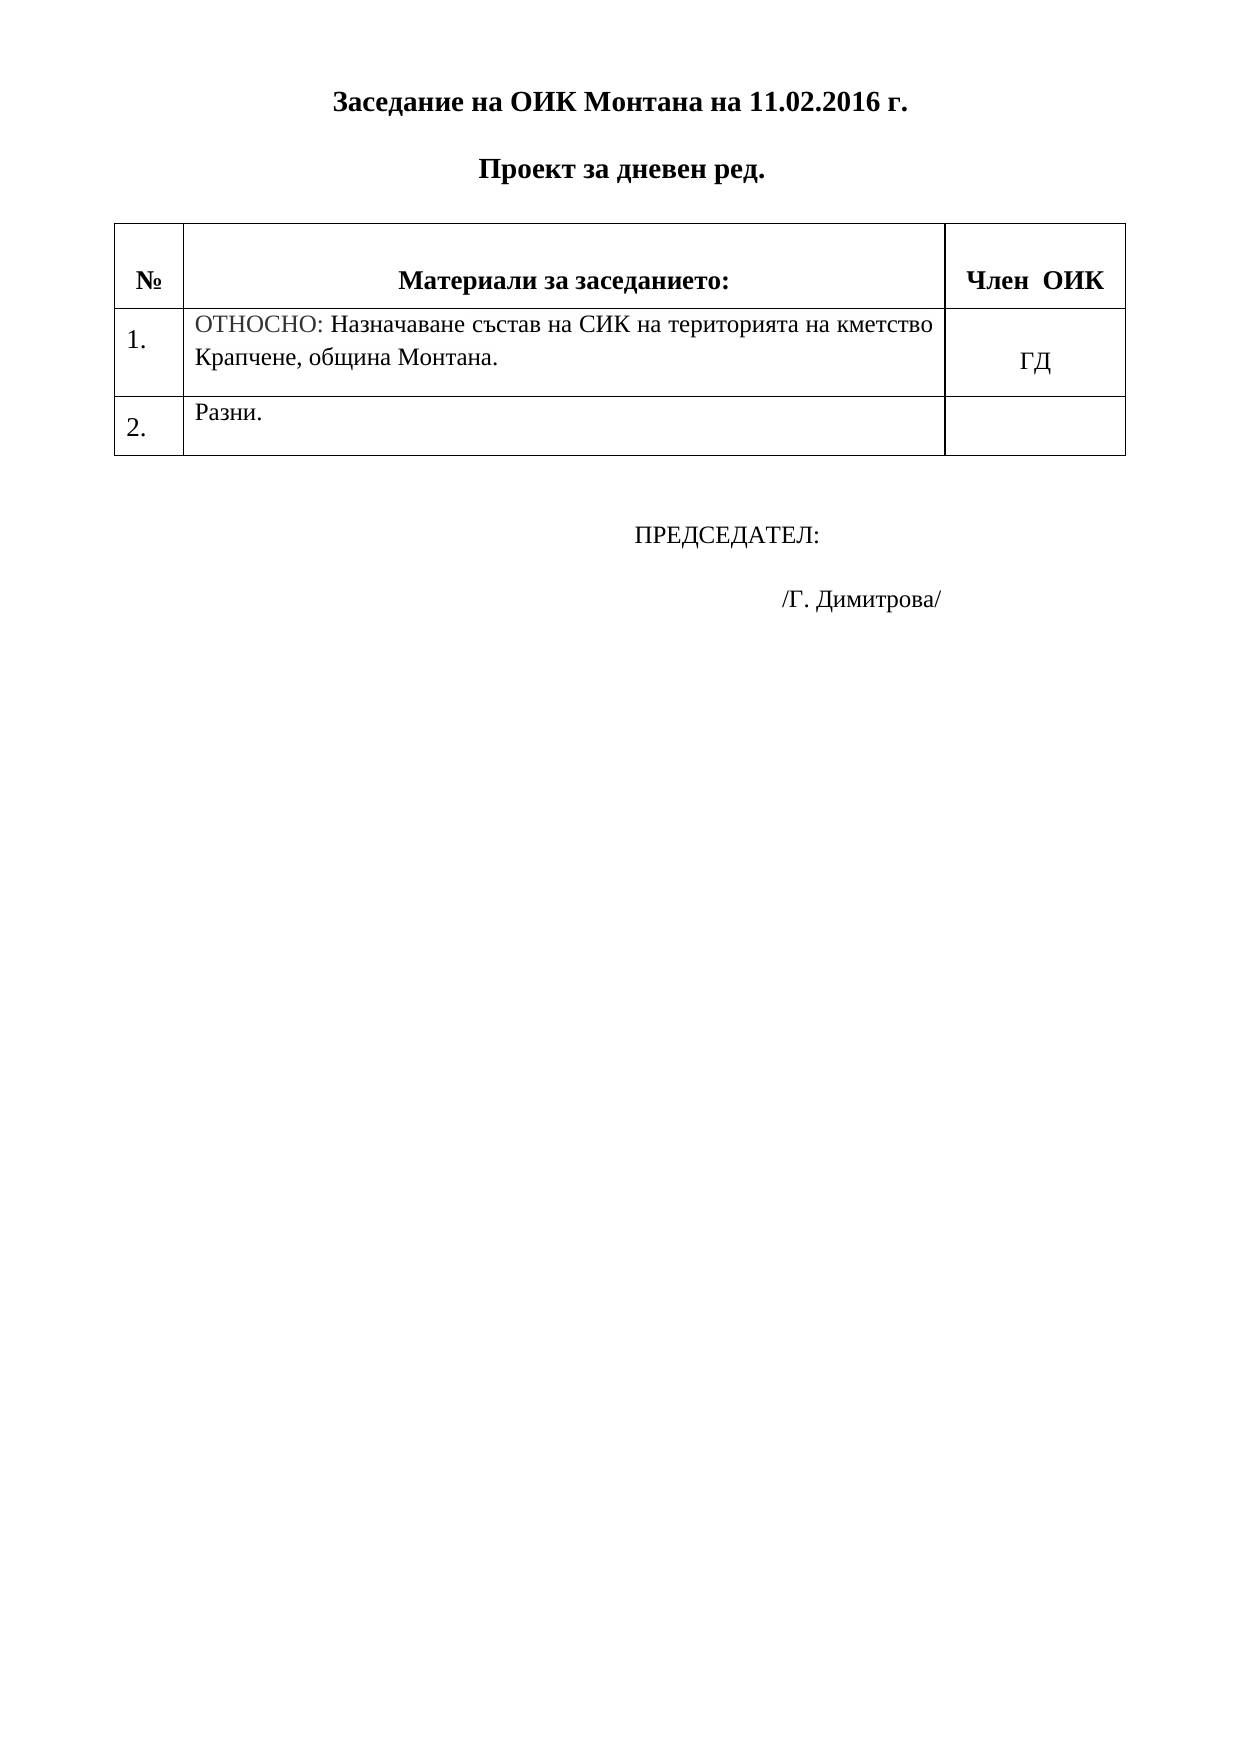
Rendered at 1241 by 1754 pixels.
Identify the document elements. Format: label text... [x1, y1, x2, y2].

table_cell Разни. [184, 397, 944, 455]
table_cell ОТНОСНО: Назначаване състав на СИК на територията на кметство Крапчене, община Монтана. [184, 309, 944, 396]
text Проект за дневен ред. [118, 151, 1125, 185]
table_header Материали за заседанието: [184, 224, 944, 308]
table_header Член ОИК [946, 224, 1125, 308]
table_header № [115, 224, 183, 308]
text /Г. Димитрова/ [118, 584, 1122, 612]
text Заседание на ОИК Монтана на 11.02.2016 г. [118, 84, 1122, 118]
table_cell [946, 397, 1125, 455]
table_cell ГД [946, 309, 1125, 396]
table_cell [115, 397, 183, 455]
table_cell [115, 309, 183, 396]
text ПРЕДСЕДАТЕЛ: [118, 520, 1122, 548]
